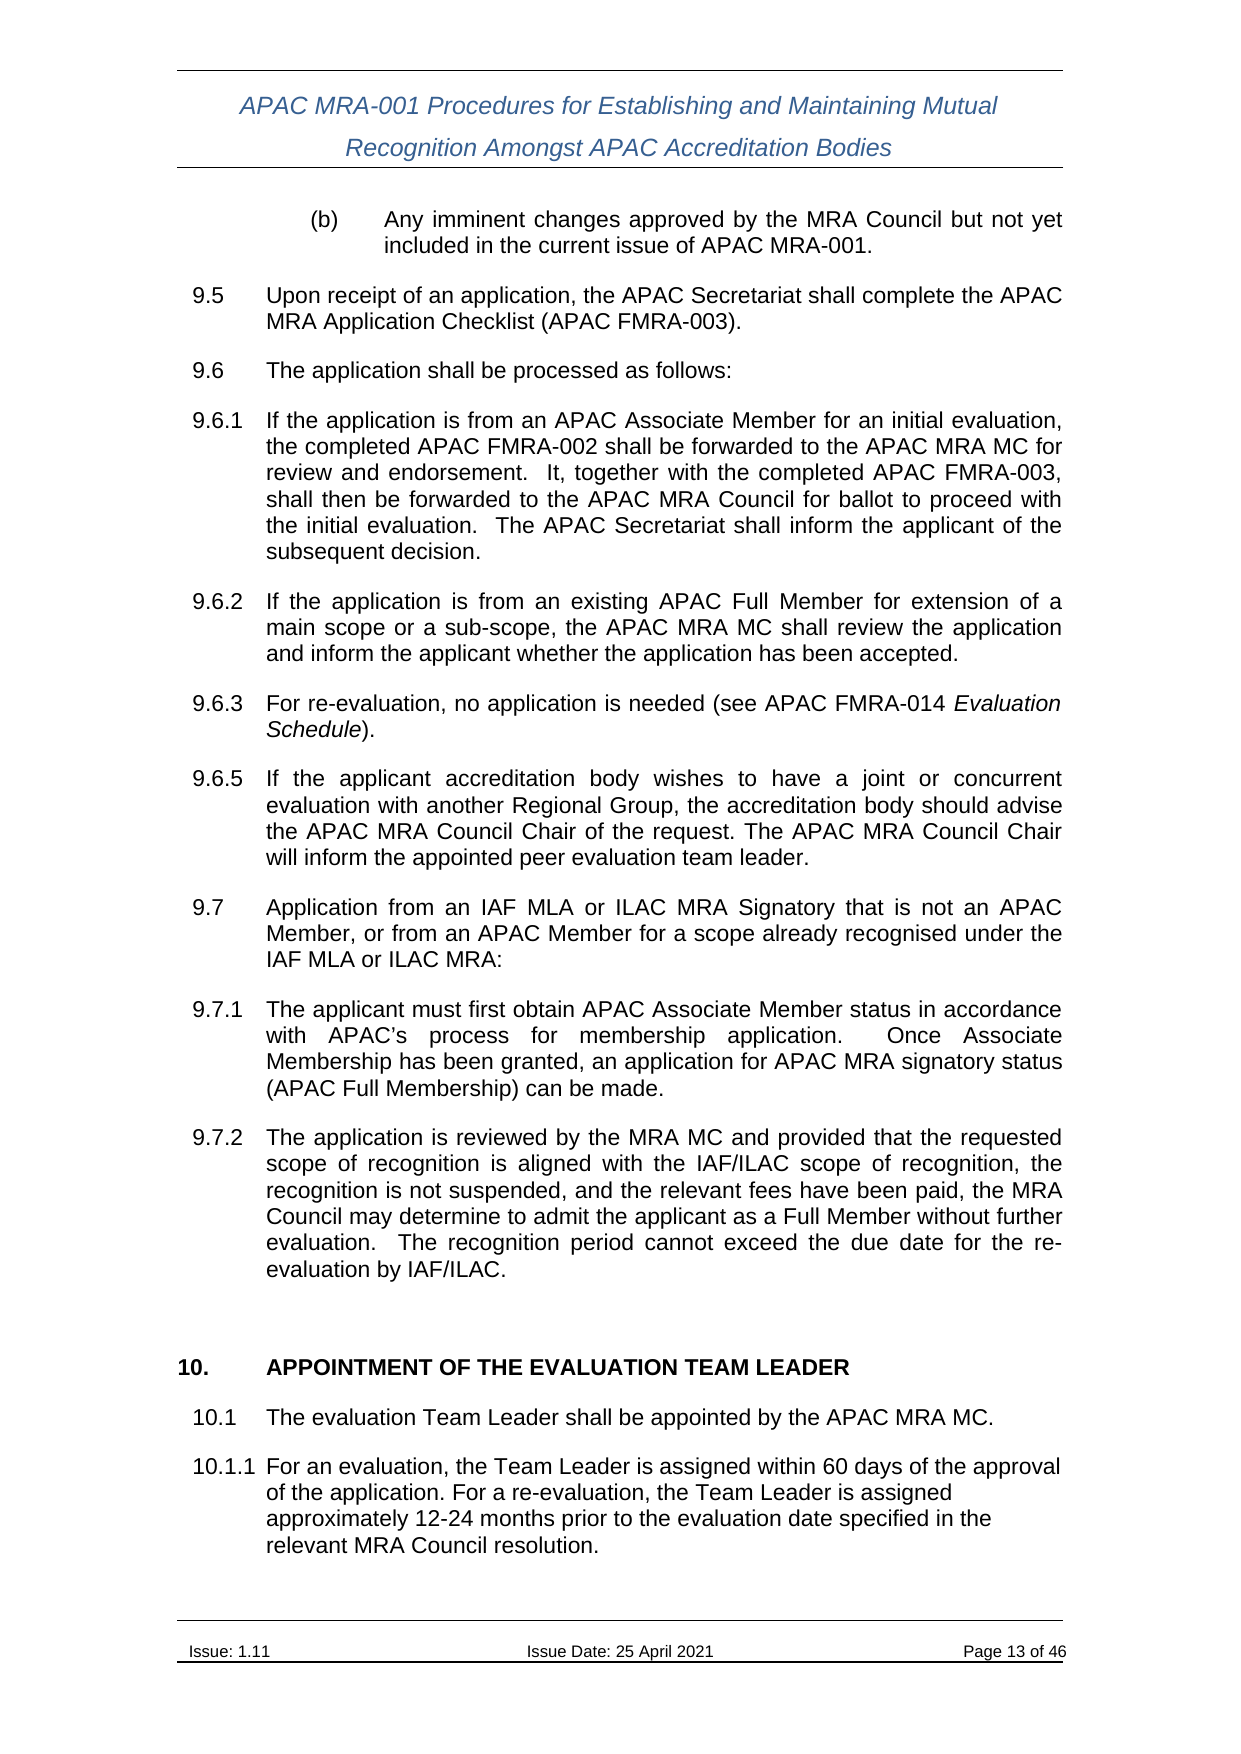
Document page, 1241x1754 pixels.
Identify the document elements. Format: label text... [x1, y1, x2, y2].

text 9.6.3 For re-evaluation, no application is needed (see APAC FMRA-014 Evaluation Schedule). [192, 689, 1063, 742]
text 9.6.2 If the application is from an existing APAC Full Member for extension of a main scope or a sub-scope, the APAC MRA MC shall review the application and inform the applicant whether the application has been accepted. [192, 588, 1063, 667]
text 10.1 The evaluation Team Leader shall be appointed by the APAC MRA MC. [192, 1403, 1063, 1430]
text 10.1.1 For an evaluation, the Team Leader is assigned within 60 days of the approval of the application. For a re-evaluation, the Team Leader is assigned approximately 12-24 months prior to the evaluation date specified in the relevant MRA Council resolution. [192, 1453, 1063, 1558]
text (b) Any imminent changes approved by the MRA Council but not yet included in the current issue of APAC MRA-001. [310, 206, 1063, 259]
text 9.6.5 If the applicant accreditation body wishes to have a joint or concurrent evaluation with another Regional Group, the accreditation body should advise the APAC MRA Council Chair of the request. The APAC MRA Council Chair will inform the appointed peer evaluation team leader. [192, 765, 1063, 871]
text 9.6 The application shall be processed as follows: [192, 357, 1063, 384]
text 9.7 Application from an IAF MLA or ILAC MRA Signatory that is not an APAC Member, or from an APAC Member for a scope already recognised under the IAF MLA or ILAC MRA: [192, 893, 1063, 973]
text 9.7.2 The application is reviewed by the MRA MC and provided that the requested scope of recognition is aligned with the IAF/ILAC scope of recognition, the recognition is not suspended, and the relevant fees have been paid, the MRA Council may determine to admit the applicant as a Full Member without further evaluation. The recognition period cannot exceed the due date for the re-evaluation by IAF/ILAC. [192, 1124, 1063, 1282]
text 9.7.1 The applicant must first obtain APAC Associate Member status in accordance with APAC’s process for membership application. Once Associate Membership has been granted, an application for APAC MRA signatory status (APAC Full Membership) can be made. [192, 996, 1063, 1101]
subtitle APPOINTMENT OF THE EVALUATION TEAM LEADER [177, 1354, 1063, 1381]
text 9.5 Upon receipt of an application, the APAC Secretariat shall complete the APAC MRA Application Checklist (APAC FMRA-003). [192, 282, 1063, 334]
text 9.6.1 If the application is from an APAC Associate Member for an initial evaluation, the completed APAC FMRA-002 shall be forwarded to the APAC MRA MC for review and endorsement. It, together with the completed APAC FMRA-003, shall then be forwarded to the APAC MRA Council for ballot to proceed with the initial evaluation. The APAC Secretariat shall inform the applicant of the subsequent decision. [192, 407, 1063, 565]
